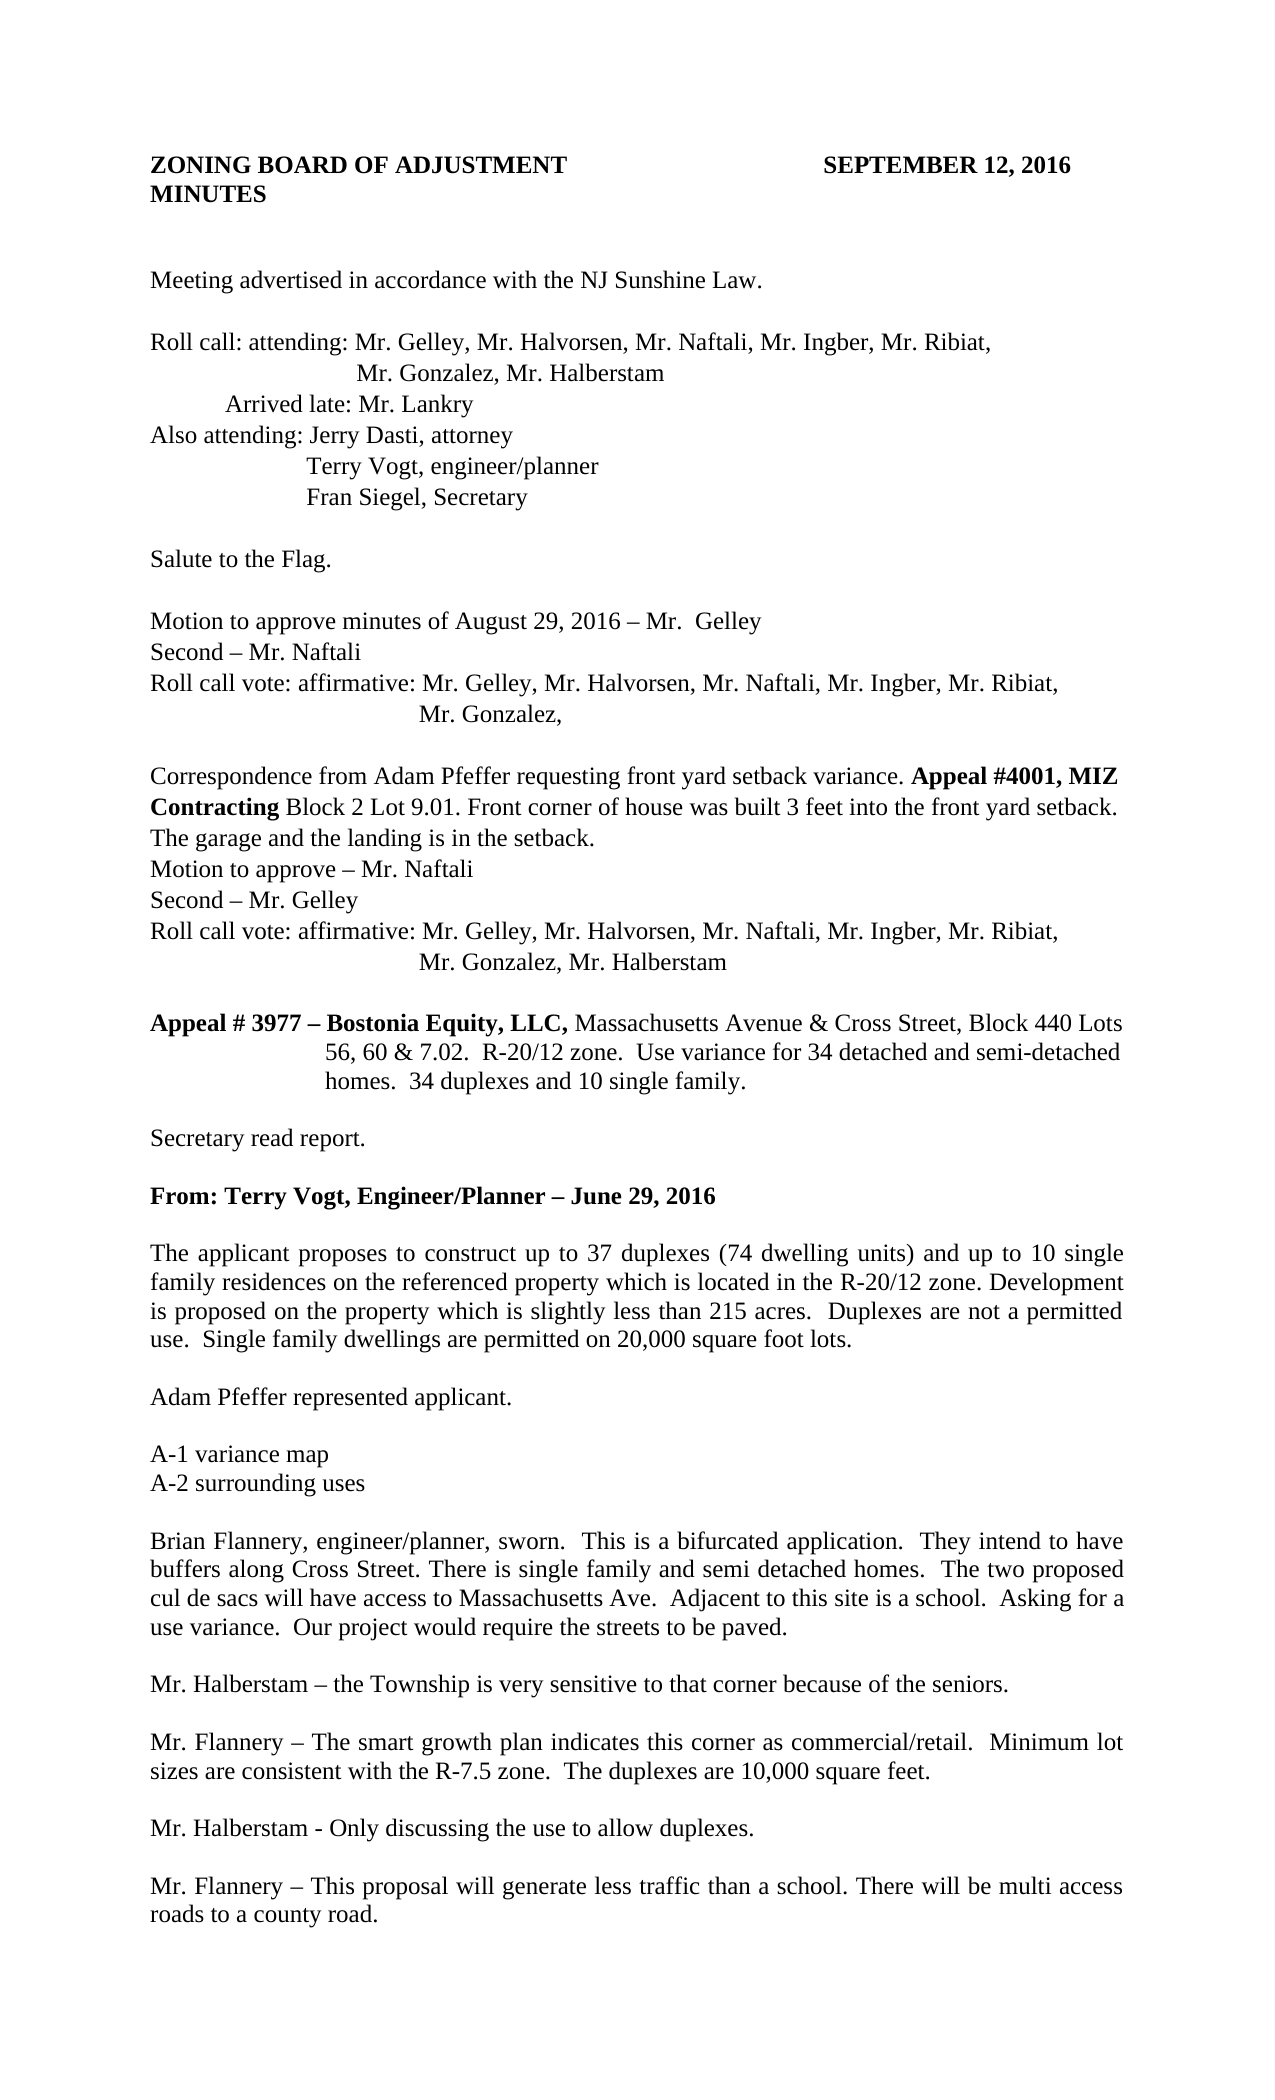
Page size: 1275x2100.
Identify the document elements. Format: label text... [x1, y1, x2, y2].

text Mr. Gonzalez, [150, 699, 1125, 728]
text MINUTES [150, 179, 1125, 207]
text Secretary read report. [150, 1123, 1125, 1152]
text Adam Pfeffer represented applicant. [150, 1382, 1125, 1411]
text Motion to approve – Mr. Naftali [150, 854, 1125, 883]
text Salute to the Flag. [150, 544, 1125, 573]
text A-2 surrounding uses [150, 1468, 1125, 1497]
text Arrived late: Mr. Lankry [150, 389, 1125, 418]
text Second – Mr. Gelley [150, 885, 1125, 914]
text Roll call: attending: Mr. Gelley, Mr. Halvorsen, Mr. Naftali, Mr. Ingber, Mr. Ribiat, [150, 327, 1125, 356]
text Fran Siegel, Secretary [150, 482, 1125, 511]
text Mr. Halberstam – the Township is very sensitive to that corner because of the seniors. [150, 1669, 1125, 1698]
text Roll call vote: affirmative: Mr. Gelley, Mr. Halvorsen, Mr. Naftali, Mr. Ingber, Mr. Ribiat, [150, 668, 1125, 697]
text Mr. Flannery – This proposal will generate less traffic than a school. There will be multi access roads to a county road. [150, 1871, 1125, 1928]
text A-1 variance map [150, 1439, 1125, 1468]
text Mr. Flannery – The smart growth plan indicates this corner as commercial/retail. Minimum lot sizes are consistent with the R-7.5 zone. The duplexes are 10,000 square feet. [150, 1727, 1125, 1784]
text ZONING BOARD OF ADJUSTMENT SEPTEMBER 12, 2016 [150, 150, 1125, 179]
text Also attending: Jerry Dasti, attorney [150, 420, 1125, 449]
text Terry Vogt, engineer/planner [150, 451, 1125, 480]
text Second – Mr. Naftali [150, 637, 1125, 666]
text Motion to approve minutes of August 29, 2016 – Mr. Gelley [150, 606, 1125, 635]
text 56, 60 & 7.02. R-20/12 zone. Use variance for 34 detached and semi-detached [150, 1037, 1125, 1066]
text homes. 34 duplexes and 10 single family. [150, 1066, 1125, 1094]
text Correspondence from Adam Pfeffer requesting front yard setback variance. Appeal #4001, MIZ Contracting Block 2 Lot 9.01. Front corner of house was built 3 feet into the front yard setback. The garage and the landing is in the setback. [150, 761, 1125, 852]
text The applicant proposes to construct up to 37 duplexes (74 dwelling units) and up to 10 single family residences on the referenced property which is located in the R-20/12 zone. Development is proposed on the property which is slightly less than 215 acres. Duplexes are not a permitted use. Single family dwellings are permitted on 20,000 square foot lots. [150, 1238, 1125, 1353]
text Mr. Gonzalez, Mr. Halberstam [150, 358, 1125, 387]
text Meeting advertised in accordance with the NJ Sunshine Law. [150, 265, 1125, 294]
text Mr. Halberstam - Only discussing the use to allow duplexes. [150, 1813, 1125, 1842]
text From: Terry Vogt, Engineer/Planner – June 29, 2016 [150, 1181, 1125, 1209]
text Brian Flannery, engineer/planner, sworn. This is a bifurcated application. They intend to have buffers along Cross Street. There is single family and semi detached homes. The two proposed cul de sacs will have access to Massachusetts Ave. Adjacent to this site is a school. Asking for a use variance. Our project would require the streets to be paved. [150, 1526, 1125, 1641]
text Appeal # 3977 – Bostonia Equity, LLC, Massachusetts Avenue & Cross Street, Block 440 Lots [150, 1008, 1125, 1037]
text Roll call vote: affirmative: Mr. Gelley, Mr. Halvorsen, Mr. Naftali, Mr. Ingber, Mr. Ribiat, [150, 916, 1125, 945]
text Mr. Gonzalez, Mr. Halberstam [150, 947, 1125, 976]
